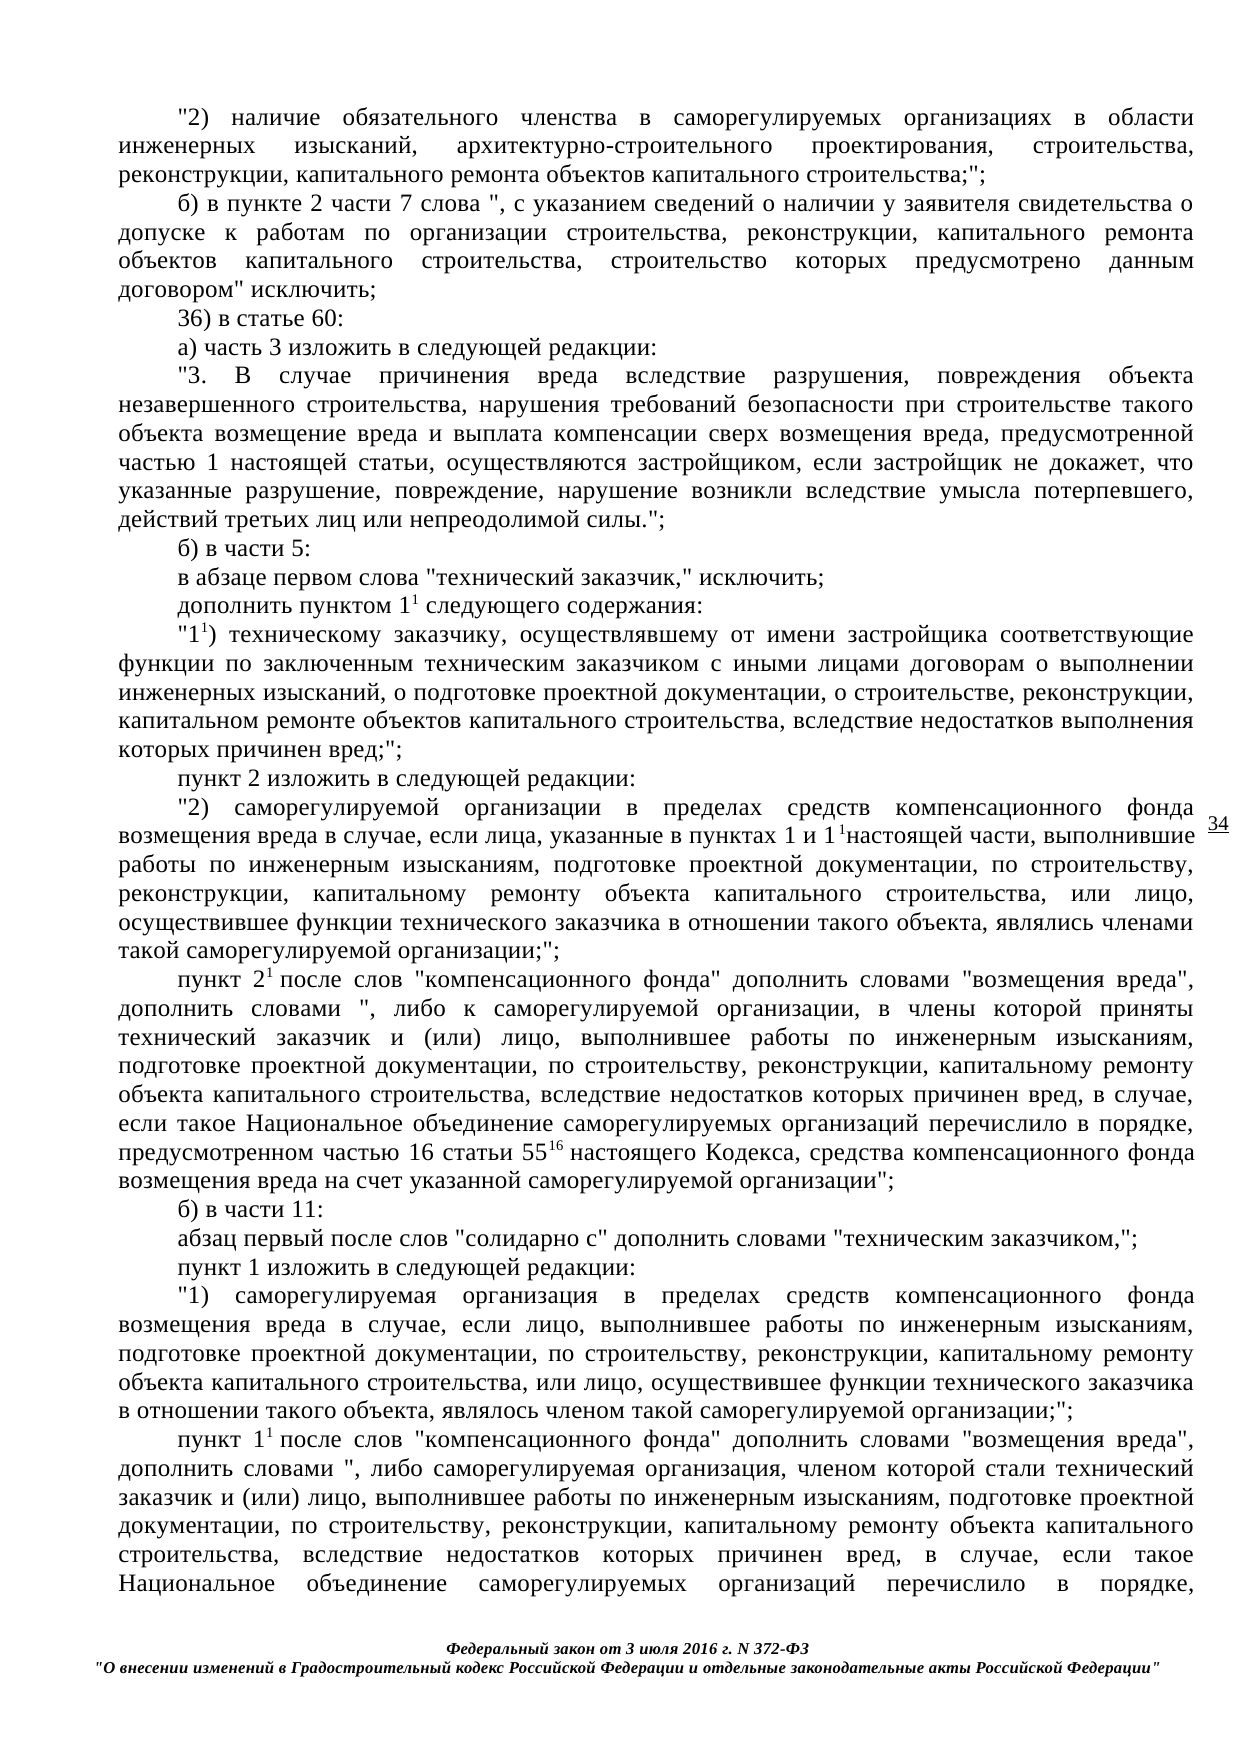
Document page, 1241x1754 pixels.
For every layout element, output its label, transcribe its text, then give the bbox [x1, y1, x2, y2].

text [118, 1424, 1196, 1597]
text пункт 2 изложить в следующей редакции: [118, 763, 1196, 792]
text а) часть 3 изложить в следующей редакции: [118, 332, 1196, 361]
text пункт 1 изложить в следующей редакции: [118, 1252, 1196, 1281]
text дополнить пунктом 11 следующего содержания: [118, 591, 1196, 619]
text "2) саморегулируемой организации в пределах средств компенсационного фонда возмещения вреда в случае, если лица, указанные в пунктах 1 и 11настоящей части, выполнившие работы по инженерным изысканиям, подготовке проектной документации, по строительству, реконструкции, капитальному ремонту объекта капитального строительства, или лицо, осуществившее функции технического заказчика в отношении такого объекта, являлись членами такой саморегулируемой организации;"; [118, 792, 1196, 964]
text "11) техническому заказчику, осуществлявшему от имени застройщика соответствующие функции по заключенным техническим заказчиком с иными лицами договорам о выполнении инженерных изысканий, о подготовке проектной документации, о строительстве, реконструкции, капитальном ремонте объектов капитального строительства, вследствие недостатков выполнения которых причинен вред;"; [118, 619, 1196, 763]
text в абзаце первом слова "технический заказчик," исключить; [118, 562, 1196, 591]
text абзац первый после слов "солидарно с" дополнить словами "техническим заказчиком,"; [118, 1223, 1196, 1252]
text б) в пункте 2 части 7 слова ", с указанием сведений о наличии у заявителя свидетельства о допуске к работам по организации строительства, реконструкции, капитального ремонта объектов капитального строительства, строительство которых предусмотрено данным договором" исключить; [118, 188, 1196, 303]
text б) в части 5: [118, 533, 1196, 562]
text "3. В случае причинения вреда вследствие разрушения, повреждения объекта незавершенного строительства, нарушения требований безопасности при строительстве такого объекта возмещение вреда и выплата компенсации сверх возмещения вреда, предусмотренной частью 1 настоящей статьи, осуществляются застройщиком, если застройщик не докажет, что указанные разрушение, повреждение, нарушение возникли вследствие умысла потерпевшего, действий третьих лиц или непреодолимой силы."; [118, 361, 1196, 533]
text б) в части 11: [118, 1194, 1196, 1223]
text пункт 21 после слов "компенсационного фонда" дополнить словами "возмещения вреда", дополнить словами ", либо к саморегулируемой организации, в члены которой приняты технический заказчик и (или) лицо, выполнившее работы по инженерным изысканиям, подготовке проектной документации, по строительству, реконструкции, капитальному ремонту объекта капитального строительства, вследствие недостатков которых причинен вред, в случае, если такое Национальное объединение саморегулируемых организаций перечислило в порядке, предусмотренном частью 16 статьи 5516 настоящего Кодекса, средства компенсационного фонда возмещения вреда на счет указанной саморегулируемой организации"; [118, 964, 1196, 1194]
text 36) в статье 60: [118, 303, 1196, 332]
text "2) наличие обязательного членства в саморегулируемых организациях в области инженерных изысканий, архитектурно-строительного проектирования, строительства, реконструкции, капитального ремонта объектов капитального строительства;"; [118, 102, 1196, 188]
text "1) саморегулируемая организация в пределах средств компенсационного фонда возмещения вреда в случае, если лицо, выполнившее работы по инженерным изысканиям, подготовке проектной документации, по строительству, реконструкции, капитальному ремонту объекта капитального строительства, или лицо, осуществившее функции технического заказчика в отношении такого объекта, являлось членом такой саморегулируемой организации;"; [118, 1281, 1196, 1424]
